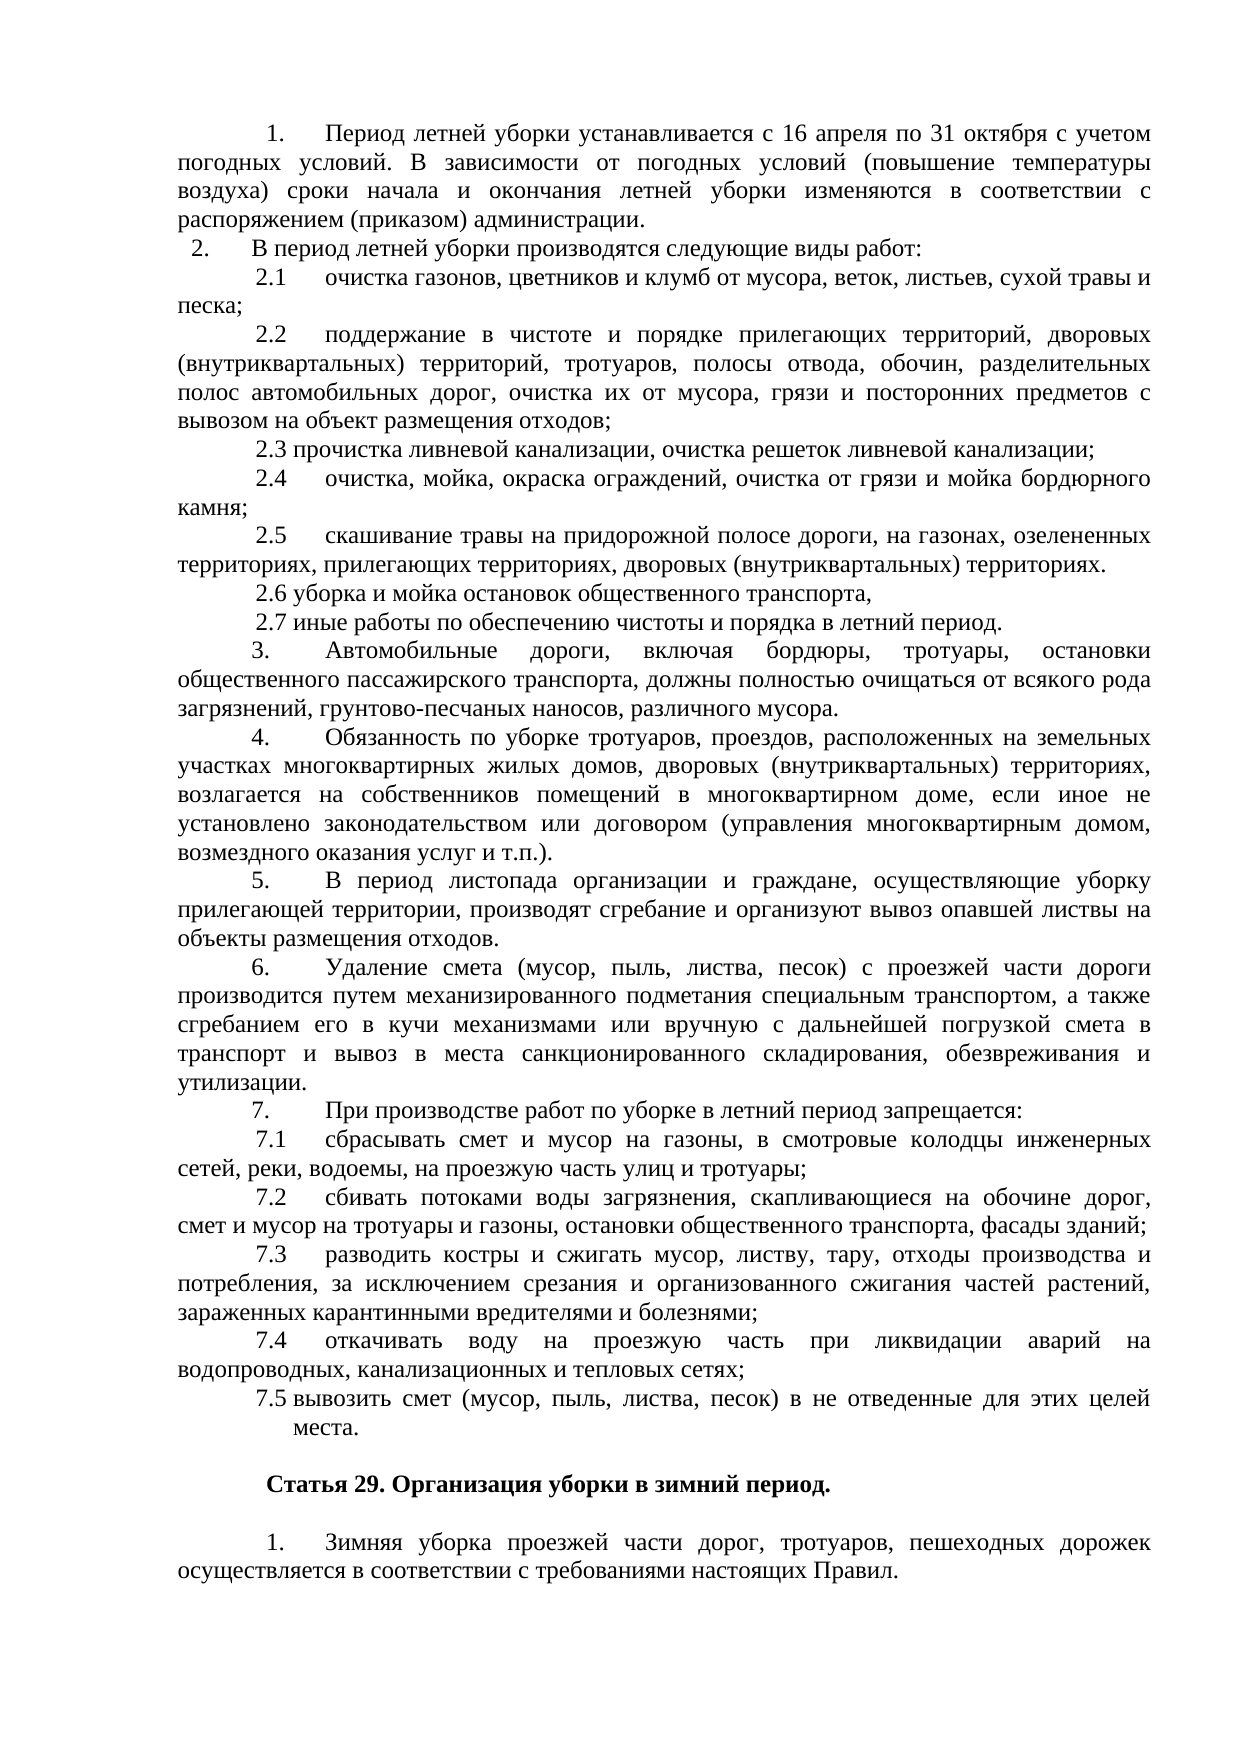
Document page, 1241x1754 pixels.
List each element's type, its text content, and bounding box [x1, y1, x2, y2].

list Период летней уборки устанавливается с 16 апреля по 31 октября с учетом погодных условий. В зависимости от погодных условий (повышение температуры воздуха) сроки начала и окончания летней уборки изменяются в соответствии с распоряжением (приказом) администрации. [177, 118, 1152, 233]
list Зимняя уборка проезжей части дорог, тротуаров, пешеходных дорожек осуществляется в соответствии с требованиями настоящих Правил. [177, 1527, 1152, 1584]
list При производстве работ по уборке в летний период запрещается: [251, 1096, 1152, 1124]
list Обязанность по уборке тротуаров, проездов, расположенных на земельных участках многоквартирных жилых домов, дворовых (внутриквартальных) территориях, возлагается на собственников помещений в многоквартирном доме, если иное не установлено законодательством или договором (управления многоквартирным домом, возмездного оказания услуг и т.п.). [177, 722, 1152, 866]
list В период летней уборки производятся следующие виды работ: [177, 233, 1152, 262]
list разводить костры и сжигать мусор, листву, тару, отходы производства и потребления, за исключением срезания и организованного сжигания частей растений, зараженных карантинными вредителями и болезнями; [177, 1239, 1152, 1326]
list уборка и мойка остановок общественного транспорта, [255, 578, 1152, 607]
list В период листопада организации и граждане, осуществляющие уборку прилегающей территории, производят сгребание и организуют вывоз опавшей листвы на объекты размещения отходов. [177, 866, 1152, 952]
list Удаление смета (мусор, пыль, листва, песок) с проезжей части дороги производится путем механизированного подметания специальным транспортом, а также сгребанием его в кучи механизмами или вручную с дальнейшей погрузкой смета в транспорт и вывоз в места санкционированного складирования, обезвреживания и утилизации. [177, 952, 1152, 1096]
list Автомобильные дороги, включая бордюры, тротуары, остановки общественного пассажирского транспорта, должны полностью очищаться от всякого рода загрязнений, грунтово-песчаных наносов, различного мусора. [177, 636, 1152, 722]
list очистка газонов, цветников и клумб от мусора, веток, листьев, сухой травы и песка; [177, 262, 1152, 319]
list иные работы по обеспечению чистоты и порядка в летний период. [255, 607, 1152, 636]
list сбивать потоками воды загрязнения, скапливающиеся на обочине дорог, смет и мусор на тротуары и газоны, остановки общественного транспорта, фасады зданий; [177, 1182, 1152, 1239]
list очистка, мойка, окраска ограждений, очистка от грязи и мойка бордюрного камня; [177, 463, 1152, 521]
list прочистка ливневой канализации, очистка решеток ливневой канализации; [255, 434, 1152, 463]
list сбрасывать смет и мусор на газоны, в смотровые колодцы инженерных сетей, реки, водоемы, на проезжую часть улиц и тротуары; [177, 1124, 1152, 1182]
list откачивать воду на проезжую часть при ликвидации аварий на водопроводных, канализационных и тепловых сетях; [177, 1326, 1152, 1383]
list скашивание травы на придорожной полосе дороги, на газонах, озелененных территориях, прилегающих территориях, дворовых (внутриквартальных) территориях. [177, 521, 1152, 578]
text Статья 29. Организация уборки в зимний период. [177, 1469, 1152, 1498]
list вывозить смет (мусор, пыль, листва, песок) в не отведенные для этих целей места. [255, 1383, 1152, 1441]
list поддержание в чистоте и порядке прилегающих территорий, дворовых (внутриквартальных) территорий, тротуаров, полосы отвода, обочин, разделительных полос автомобильных дорог, очистка их от мусора, грязи и посторонних предметов с вывозом на объект размещения отходов; [177, 319, 1152, 434]
